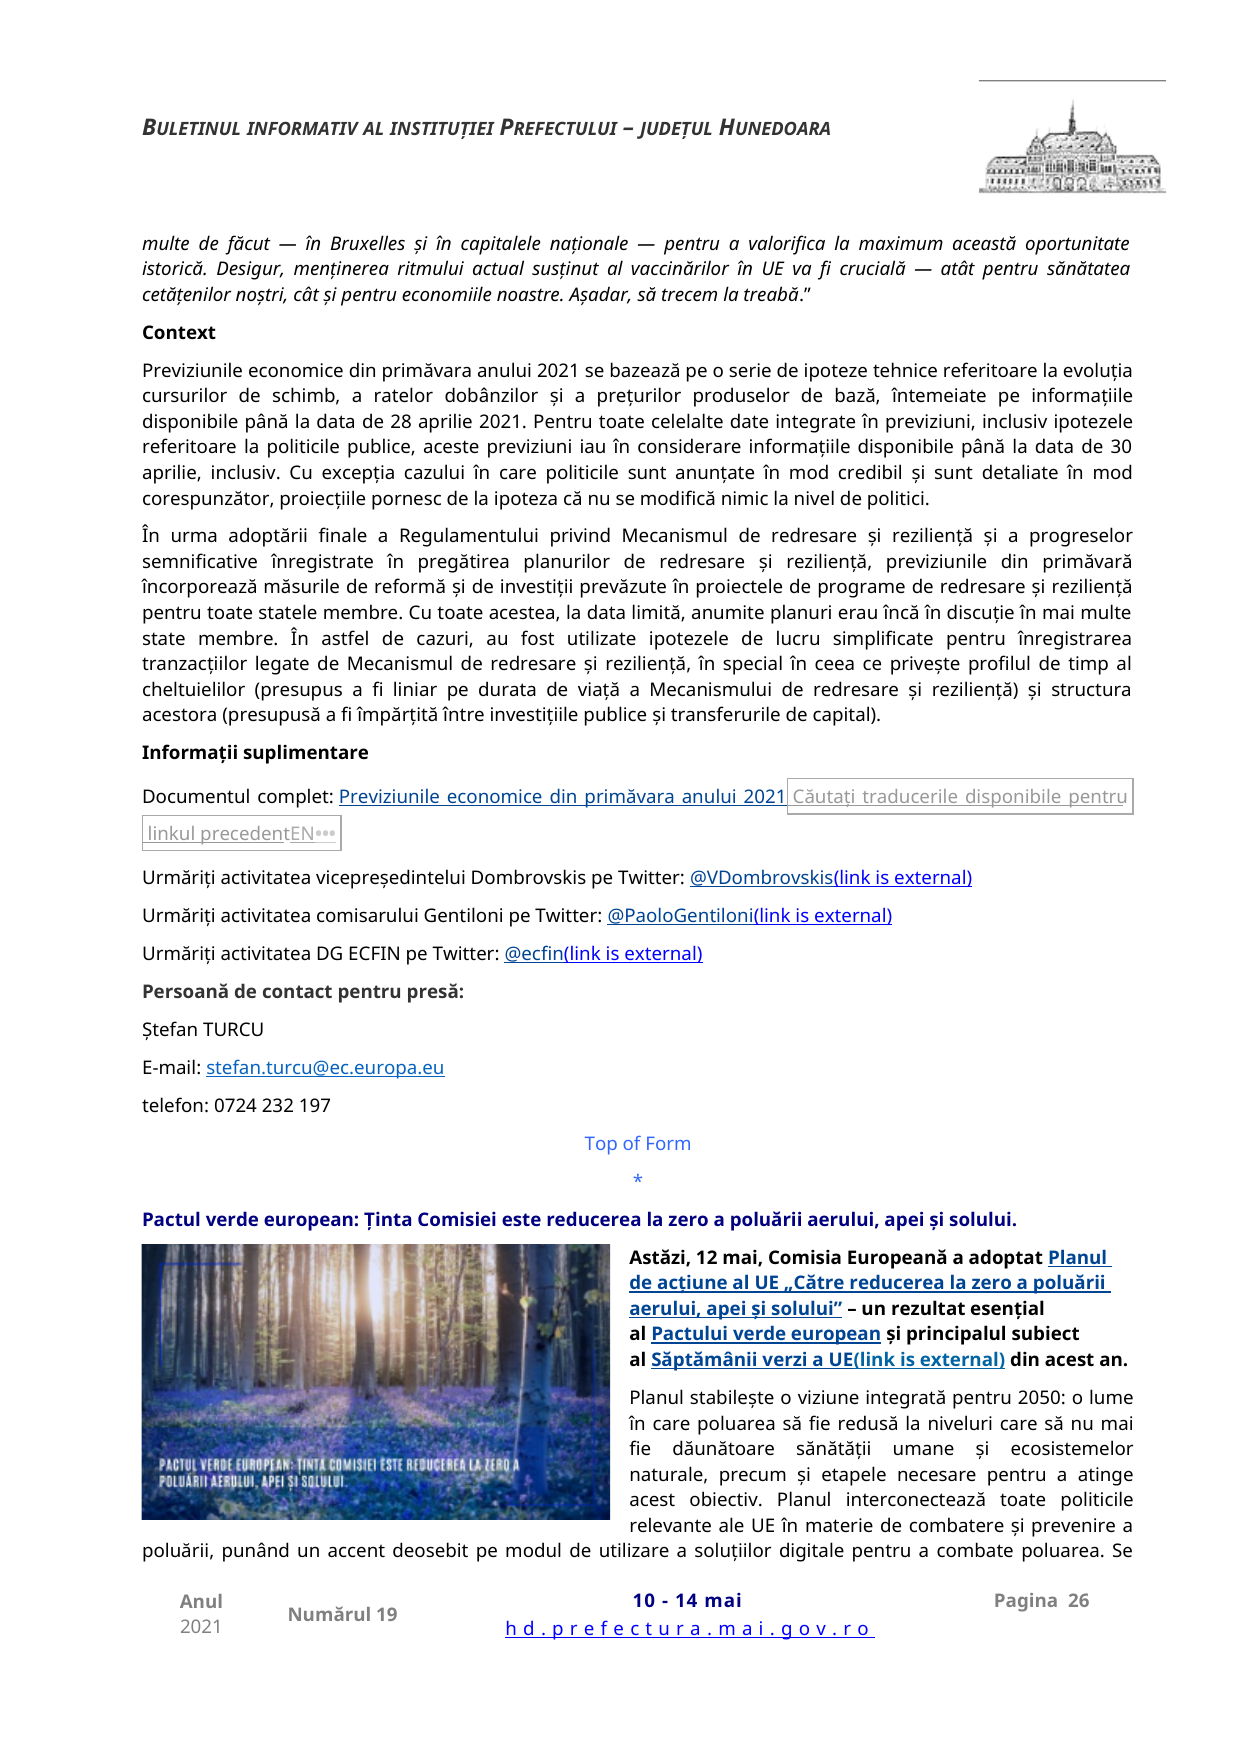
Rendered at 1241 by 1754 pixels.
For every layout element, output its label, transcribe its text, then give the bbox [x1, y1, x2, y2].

text Ștefan TURCU [142, 1016, 1134, 1042]
text Informații suplimentare [142, 739, 1134, 765]
text Urmăriți activitatea vicepreședintelui Dombrovskis pe Twitter: @VDombrovskis(link is external) [142, 864, 1134, 889]
text Urmăriți activitatea DG ECFIN pe Twitter: @ecfin(link is external) [142, 940, 1134, 966]
text Documentul complet: Previziunile economice din primăvara anului 2021Căutați traducerile disponibile pentru linkul precedentEN••• [142, 777, 1134, 851]
picture [978, 80, 1167, 212]
text telefon: 0724 232 197 [142, 1092, 1134, 1118]
text * [142, 1168, 1134, 1194]
text Urmăriți activitatea comisarului Gentiloni pe Twitter: @PaoloGentiloni(link is external) [142, 902, 1134, 927]
text Pactul verde european: Ținta Comisiei este reducerea la zero a poluării aerului, apei și solului. [142, 1206, 1134, 1232]
text E-mail: stefan.turcu@ec.europa.eu [142, 1054, 1134, 1079]
text Persoană de contact pentru presă: [142, 978, 1134, 1003]
text În urma adoptării finale a Regulamentului privind Mecanismul de redresare și reziliență și a progreselor semnificative înregistrate în pregătirea planurilor de redresare și reziliență, previziunile din primăvară încorporează măsurile de reformă și de investiții prevăzute în proiectele de programe de redresare și reziliență pentru toate statele membre. Cu toate acestea, la data limită, anumite planuri erau încă în discuție în mai multe state membre. În astfel de cazuri, au fost utilizate ipotezele de lucru simplificate pentru înregistrarea tranzacțiilor legate de Mecanismul de redresare și reziliență, în special în ceea ce privește profilul de timp al cheltuielilor (presupus a fi liniar pe durata de viață a Mecanismului de redresare și reziliență) și structura acestora (presupusă a fi împărțită între investițiile publice și transferurile de capital). [142, 523, 1134, 727]
text Context [142, 319, 1134, 345]
picture [141, 1244, 611, 1520]
text Top of Form [142, 1130, 1134, 1156]
text Astăzi, 12 mai, Comisia Europeană a adoptat Planul de acțiune al UE „Către reducerea la zero a poluării aerului, apei și solului” – un rezultat esențial al Pactului verde european și principalul subiect al Săptămânii verzi a UE(link is external) din acest an. [611, 1244, 1134, 1372]
text Previziunile economice din primăvara anului 2021 se bazează pe o serie de ipoteze tehnice referitoare la evoluția cursurilor de schimb, a ratelor dobânzilor și a prețurilor produselor de bază, întemeiate pe informațiile disponibile până la data de 28 aprilie 2021. Pentru toate celelalte date integrate în previziuni, inclusiv ipotezele referitoare la politicile publice, aceste previziuni iau în considerare informațiile disponibile până la data de 30 aprilie, inclusiv. Cu excepția cazului în care politicile sunt anunțate în mod credibil și sunt detaliate în mod corespunzător, proiecțiile pornesc de la ipoteza că nu se modifică nimic la nivel de politici. [142, 357, 1134, 510]
